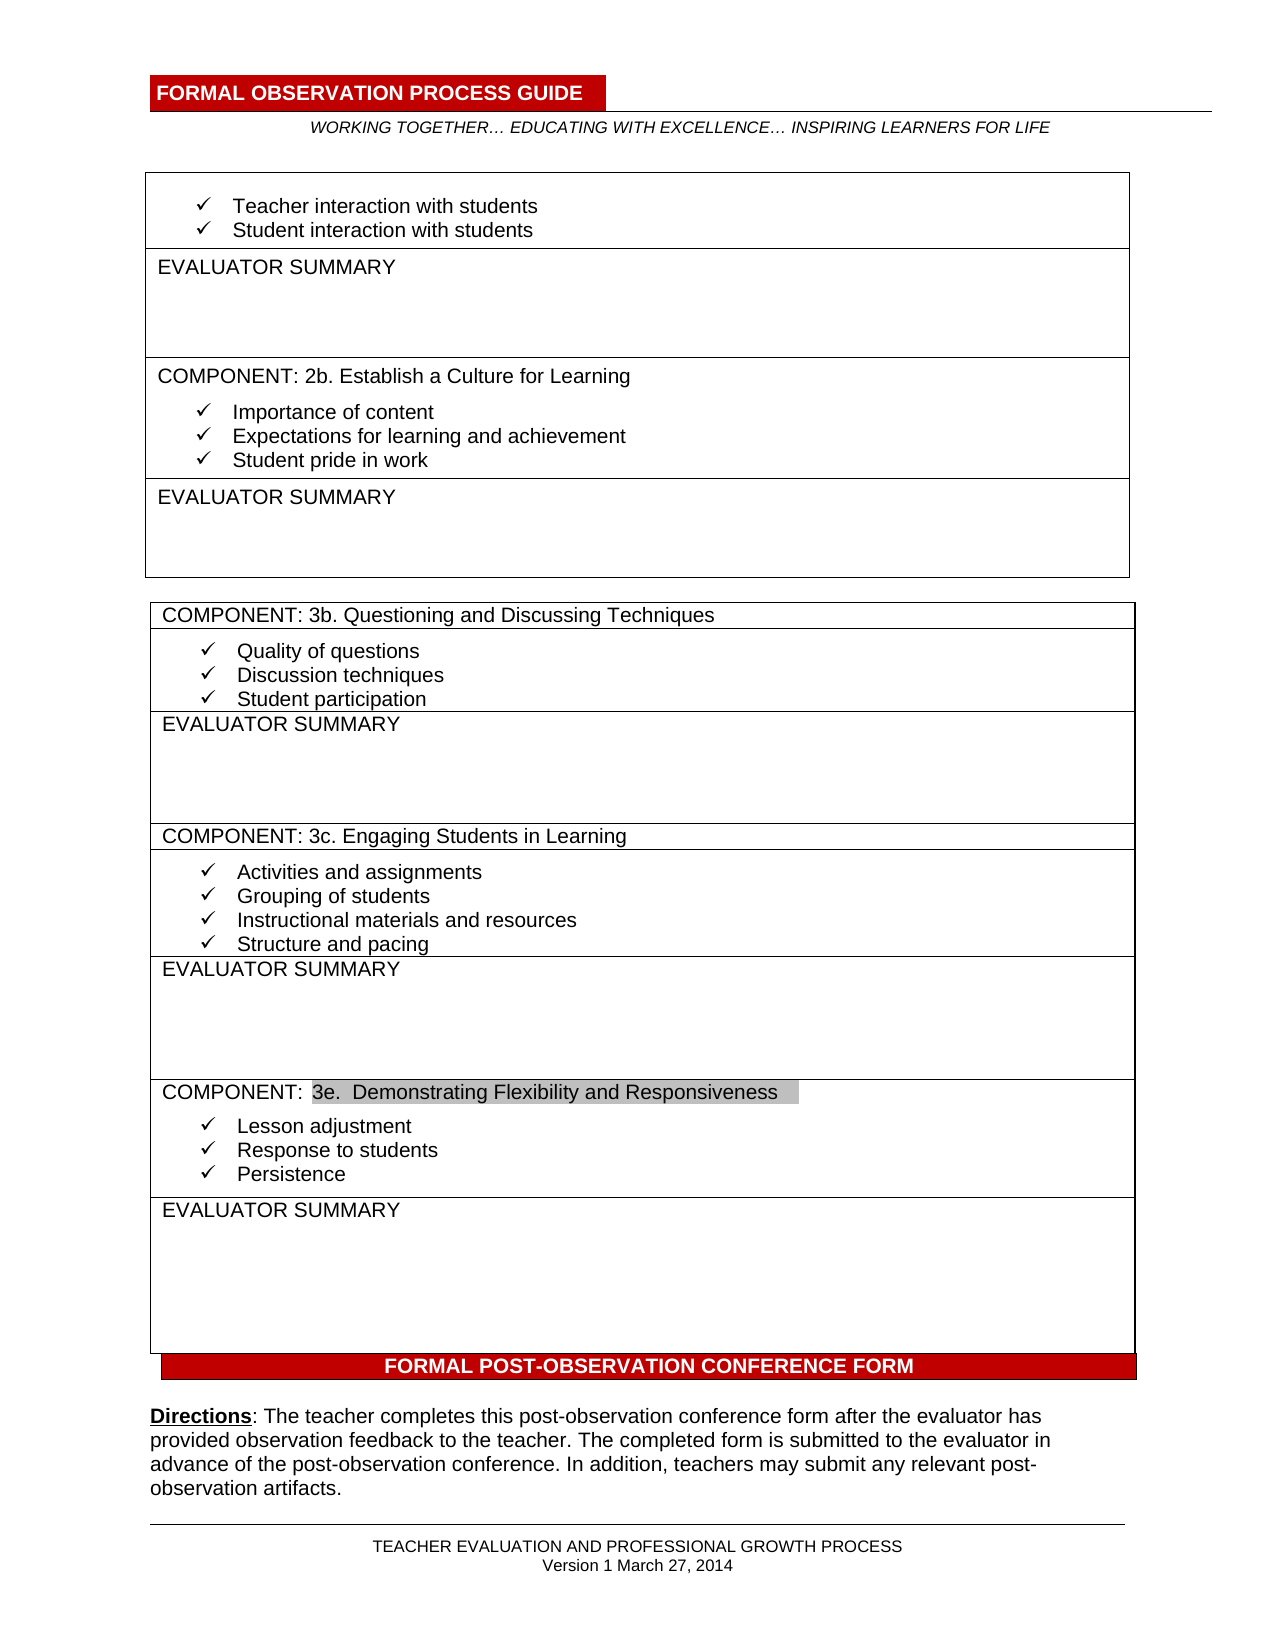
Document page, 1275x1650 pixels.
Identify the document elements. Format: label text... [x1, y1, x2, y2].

table_cell EVALUATOR SUMMARY [151, 1198, 1134, 1353]
table_cell EVALUATOR SUMMARY [151, 957, 1134, 1079]
table_cell COMPONENT: 3e. Demonstrating Flexibility and Responsiveness… Lesson adjustment Response to students Persistence [151, 1080, 1134, 1197]
table_cell EVALUATOR SUMMARY [146, 479, 1129, 577]
table_cell Importance of content Expectations for learning and achievement Student pride in work [146, 394, 1129, 478]
table_header COMPONENT: [151, 603, 1134, 628]
table_cell Activities and assignments Grouping of students Instructional materials and resources Structure and pacing [151, 850, 1134, 956]
table_cell EVALUATOR SUMMARY [146, 249, 1129, 357]
text Directions: The teacher completes this post-observation conference form after the evaluator has provided observation feedback to the teacher. The completed form is submitted to the evaluator in advance of the post-observation conference. In addition, teachers may submit any relevant post-observation artifacts. [150, 1404, 1125, 1500]
table_cell COMPONENT: [146, 358, 1129, 394]
table_cell EVALUATOR SUMMARY [151, 712, 1134, 823]
table_cell COMPONENT: [151, 824, 1134, 849]
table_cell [146, 173, 1129, 248]
table_cell FORMAL POST-OBSERVATION CONFERENCE FORM [162, 1354, 1136, 1379]
table_cell Quality of questions Discussion techniques Student participation [151, 629, 1134, 711]
